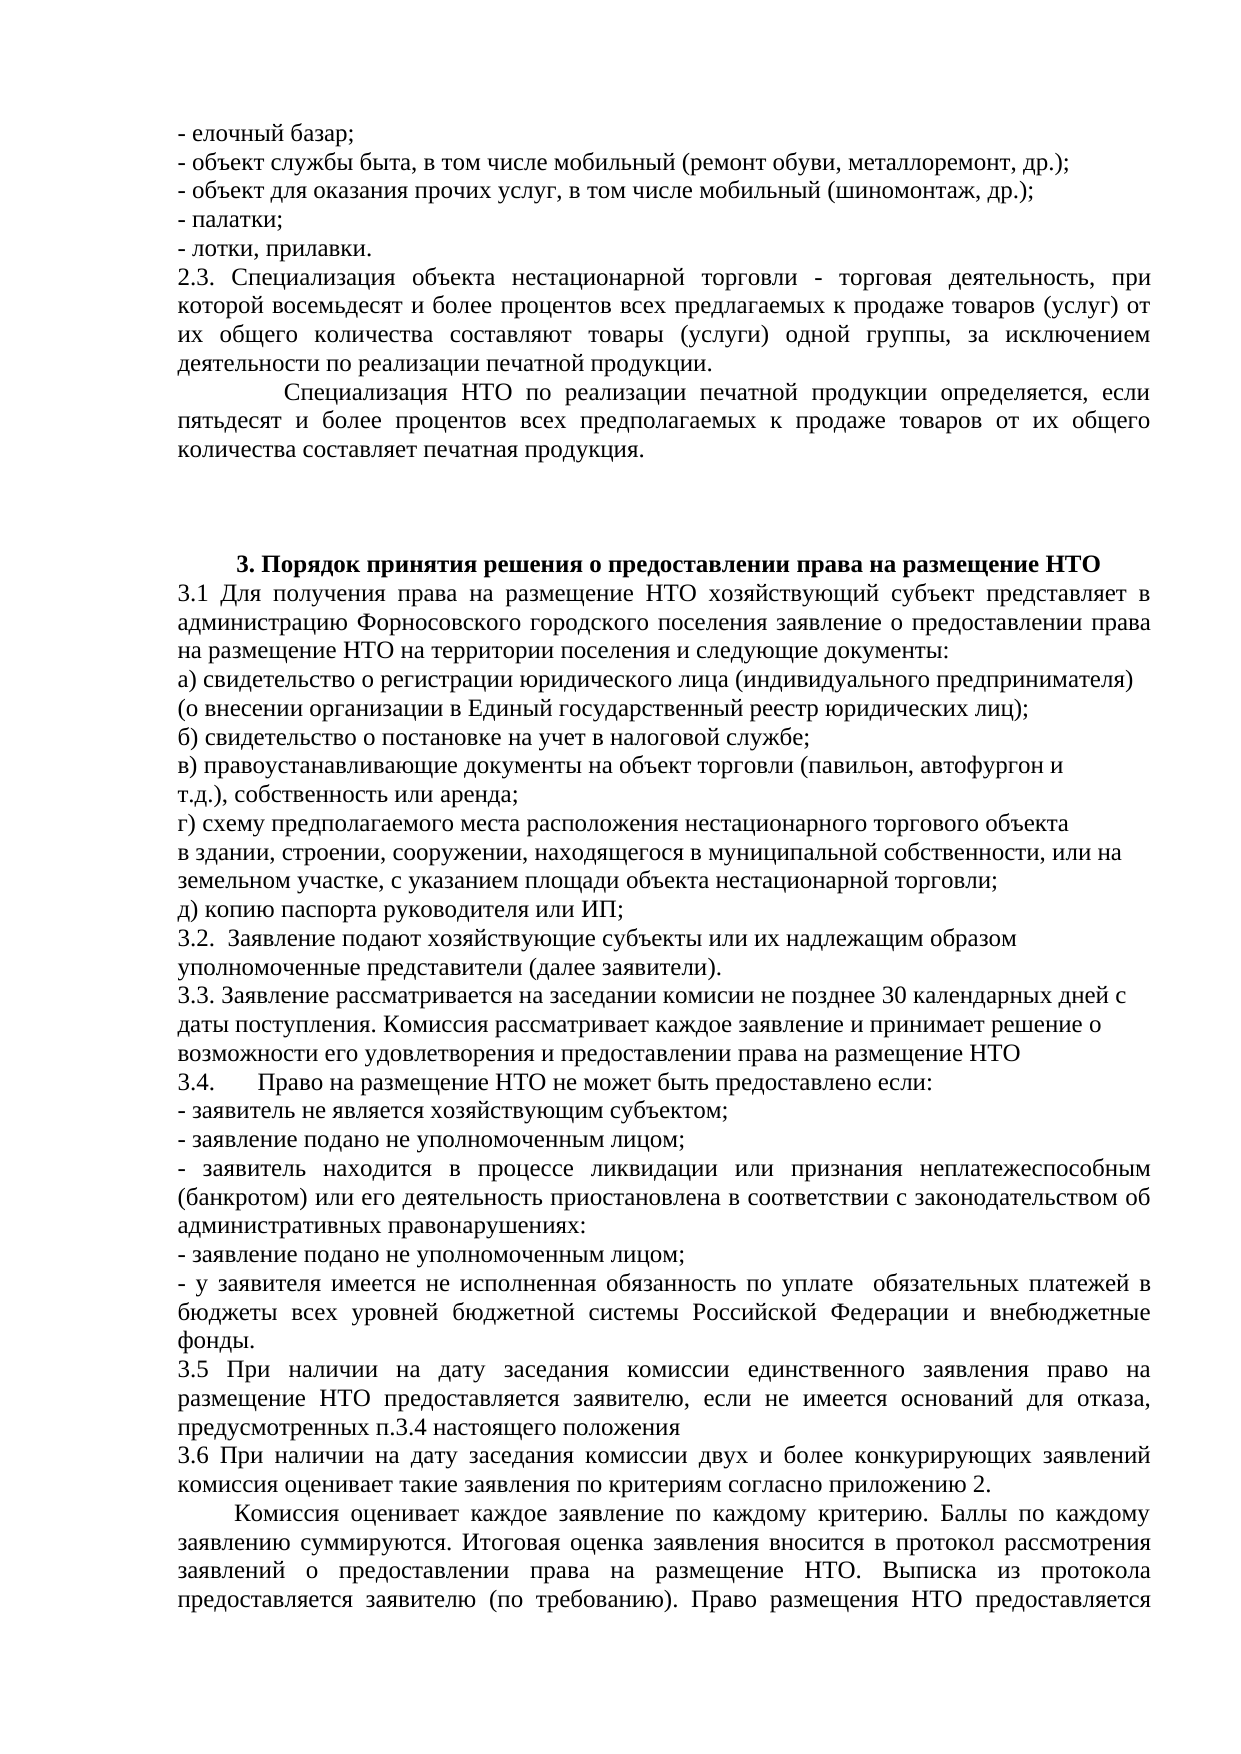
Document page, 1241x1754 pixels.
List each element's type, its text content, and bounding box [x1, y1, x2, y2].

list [177, 1498, 1152, 1613]
list - заявление подано не уполномоченным лицом; [177, 1124, 1152, 1153]
text - объект службы быта, в том числе мобильный (ремонт обуви, металлоремонт, др.); [177, 147, 1152, 176]
list - заявитель находится в процессе ликвидации или признания неплатежеспособным (банкротом) или его деятельность приостановлена в соответствии с законодательством об административных правонарушениях: [177, 1153, 1152, 1239]
list Право на размещение НТО не может быть предоставлено если: [177, 1067, 1152, 1096]
text Специализация НТО по реализации печатной продукции определяется, если пятьдесят и более процентов всех предполагаемых к продаже товаров от их общего количества составляет печатная продукция. [177, 377, 1152, 463]
list - заявитель не является хозяйствующим субъектом; [177, 1096, 1152, 1124]
list а) свидетельство о регистрации юридического лица (индивидуального предпринимателя) (о внесении организации в Единый государственный реестр юридических лиц); [177, 664, 1152, 722]
text - лотки, прилавки. [177, 233, 1152, 262]
text - объект для оказания прочих услуг, в том числе мобильный (шиномонтаж, др.); [177, 176, 1152, 204]
list 3. Порядок принятия решения о предоставлении права на размещение НТО [236, 549, 1152, 578]
list - заявление подано не уполномоченным лицом; [177, 1239, 1152, 1268]
list 3.3. Заявление рассматривается на заседании комисии не позднее 30 календарных дней с даты поступления. Комиссия рассматривает каждое заявление и принимает решение о возможности его удовлетворения и предоставлении права на размещение НТО [177, 981, 1152, 1067]
list 3.1 Для получения права на размещение НТО хозяйствующий субъект представляет в администрацию Форносовского городского поселения заявление о предоставлении права на размещение НТО на территории поселения и следующие документы: [177, 578, 1152, 664]
list 3.2. Заявление подают хозяйствующие субъекты или их надлежащим образом уполномоченные представители (далее заявители). [177, 923, 1152, 981]
list б) свидетельство о постановке на учет в налоговой службе; [177, 722, 1152, 751]
list в) правоустанавливающие документы на объект торговли (павильон, автофургон и [177, 751, 1152, 779]
list г) схему предполагаемого места расположения нестационарного торгового объекта [177, 808, 1152, 837]
list 3.5 При наличии на дату заседания комиссии единственного заявления право на размещение НТО предоставляется заявителю, если не имеется оснований для отказа, предусмотренных п.3.4 настоящего положения [177, 1354, 1152, 1441]
list д) копию паспорта руководителя или ИП; [177, 894, 1152, 923]
list 3.6 При наличии на дату заседания комиссии двух и более конкурирующих заявлений комиссия оценивает такие заявления по критериям согласно приложению 2. [177, 1441, 1152, 1498]
text - палатки; [177, 204, 1152, 233]
list - у заявителя имеется не исполненная обязанность по уплате обязательных платежей в бюджеты всех уровней бюджетной системы Российской Федерации и внебюджетные фонды. [177, 1268, 1152, 1354]
list т.д.), собственность или аренда; [177, 779, 1152, 808]
text - елочный базар; [177, 118, 1152, 147]
text 2.3. Специализация объекта нестационарной торговли - торговая деятельность, при которой восемьдесят и более процентов всех предлагаемых к продаже товаров (услуг) от их общего количества составляют товары (услуги) одной группы, за исключением деятельности по реализации печатной продукции. [177, 262, 1152, 377]
list в здании, строении, сооружении, находящегося в муниципальной собственности, или на земельном участке, с указанием площади объекта нестационарной торговли; [177, 837, 1152, 894]
